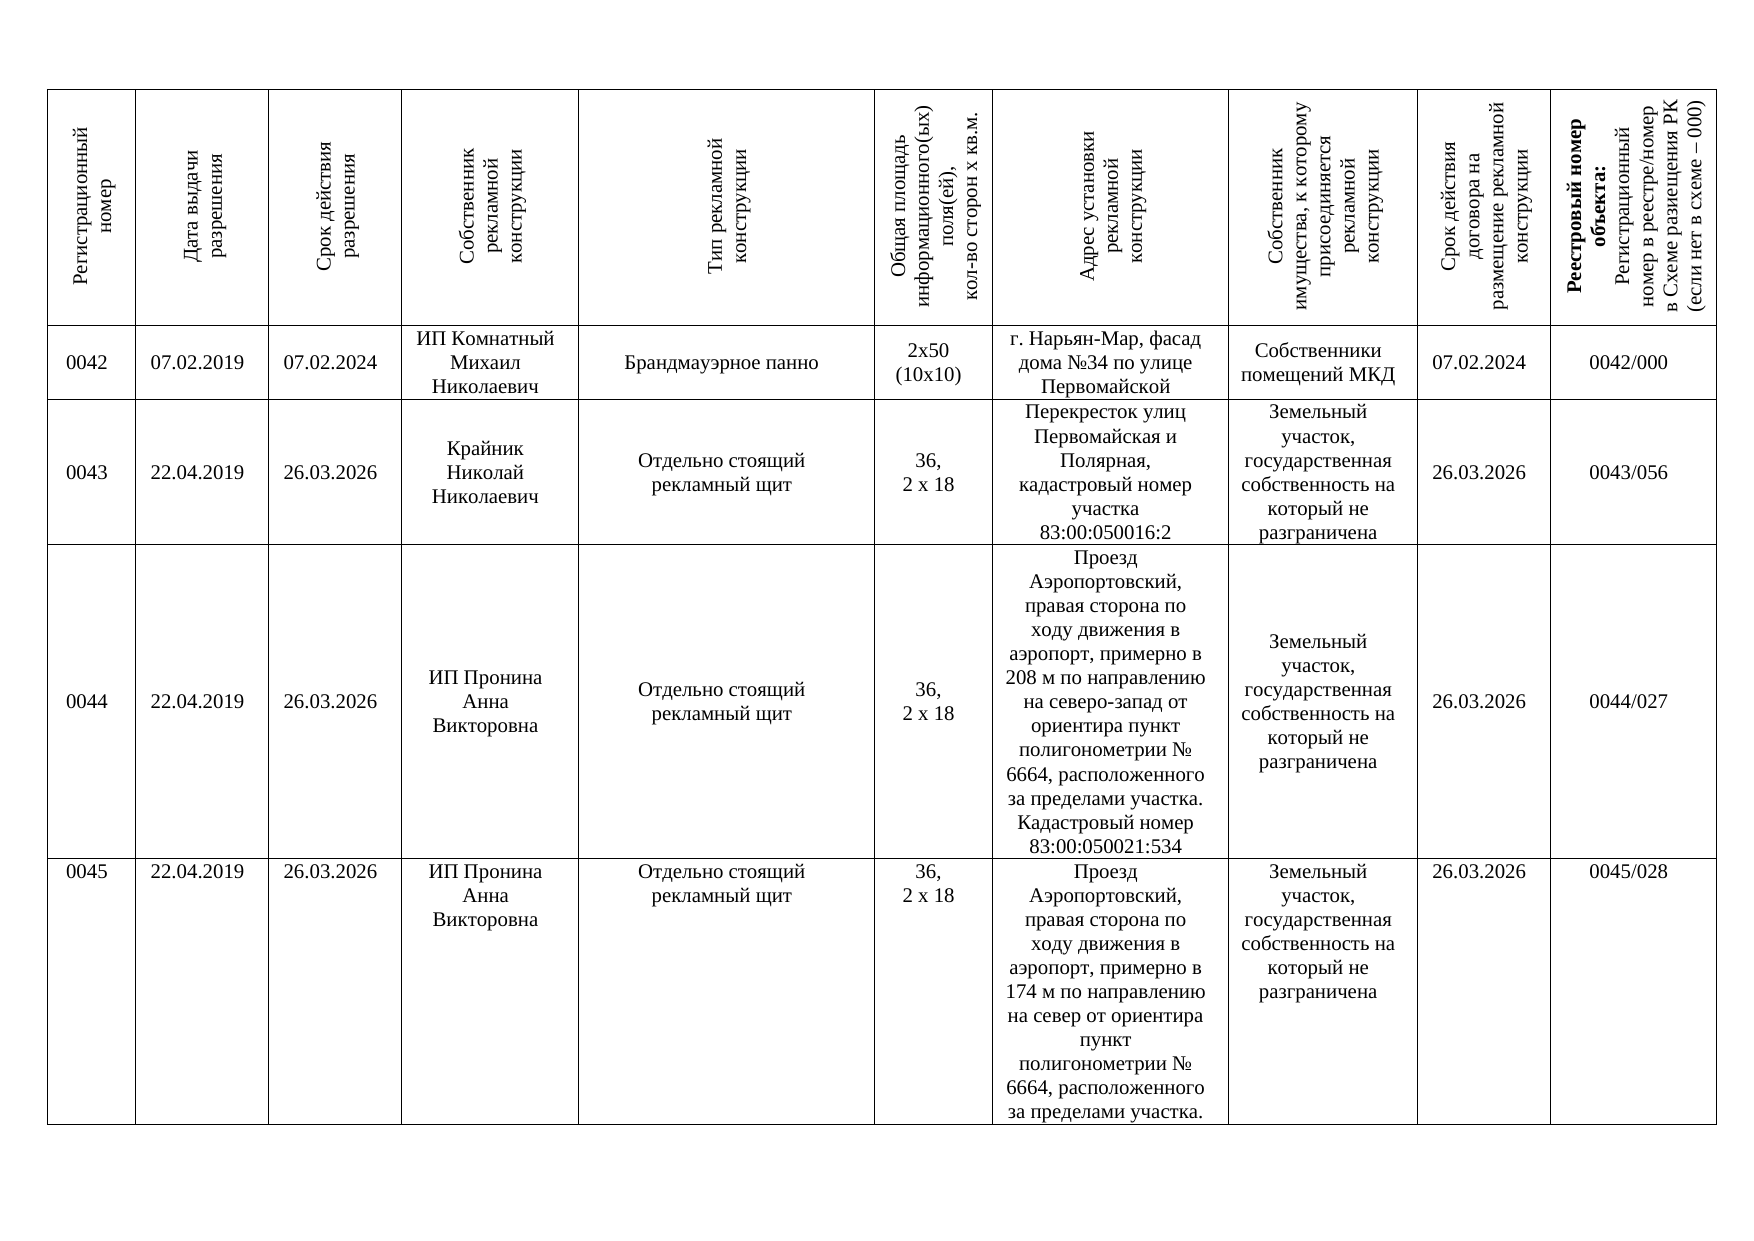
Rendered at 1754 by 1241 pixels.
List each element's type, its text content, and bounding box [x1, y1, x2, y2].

table_cell 36, 2 х 18 [875, 400, 992, 544]
table_cell Перекресток улиц Первомайская и Полярная, кадастровый номер участка 83:00:050016:2 [993, 400, 1228, 544]
table_cell 0042/000 [1551, 326, 1716, 398]
table_cell 0043/056 [1551, 400, 1716, 544]
table_cell 0043 [48, 400, 135, 544]
table_cell ИП Комнатный Михаил Николаевич [402, 326, 578, 398]
table_cell 36, 2 х 18 [875, 545, 992, 858]
table_cell 0044 [48, 545, 135, 858]
table_header Общая площадь информационного(ых) поля(ей), кол-во сторон х кв.м. [875, 90, 992, 325]
table_header Реестровый номер объекта: Регистрационный номер в реестре/номер в Схеме разиещения РК (если нет в схеме – 000) [1551, 90, 1716, 325]
table_cell 26.03.2026 [269, 545, 401, 858]
table_cell 26.03.2026 [1418, 859, 1550, 1123]
table_header Дата выдачи разрешения [136, 90, 268, 325]
table_cell 2х50 (10х10) [875, 326, 992, 398]
table_cell Крайник Николай Николаевич [402, 400, 578, 544]
table_header Адрес установки рекламной конструкции [993, 90, 1228, 325]
table_cell 36, 2 х 18 [875, 859, 992, 1123]
table_cell 0042 [48, 326, 135, 398]
table_cell Отдельно стоящий рекламный щит [579, 859, 874, 1123]
table_header Собственник рекламной конструкции [402, 90, 578, 325]
table_cell 07.02.2019 [136, 326, 268, 398]
table_cell ИП Пронина Анна Викторовна [402, 545, 578, 858]
table_cell ИП Пронина Анна Викторовна [402, 859, 578, 1123]
table_header Срок действия разрешения [269, 90, 401, 325]
table_cell Земельный участок, государственная собственность на который не разграничена [1229, 859, 1417, 1123]
table_cell Земельный участок, государственная собственность на который не разграничена [1229, 545, 1417, 858]
table_cell 26.03.2026 [269, 400, 401, 544]
table_cell 22.04.2019 [136, 400, 268, 544]
table_cell Земельный участок, государственная собственность на который не разграничена [1229, 400, 1417, 544]
table_cell г. Нарьян-Мар, фасад дома №34 по улице Первомайской [993, 326, 1228, 398]
table_header Срок действия договора на размещение рекламной конструкции [1418, 90, 1550, 325]
table_cell 26.03.2026 [1418, 545, 1550, 858]
table_cell 0045/028 [1551, 859, 1716, 1123]
table_cell 07.02.2024 [269, 326, 401, 398]
table_cell 26.03.2026 [269, 859, 401, 1123]
table_cell Проезд Аэропортовский, правая сторона по ходу движения в аэропорт, примерно в по направлению на северо-запад от ориентира пункт полигонометрии № 6664, расположенного за пределами участка. Кадастровый номер 83:00:050021:534 [993, 545, 1228, 858]
table_cell 22.04.2019 [136, 859, 268, 1123]
table_cell 0044/027 [1551, 545, 1716, 858]
table_cell 07.02.2024 [1418, 326, 1550, 398]
table_header Тип рекламной конструкции [579, 90, 874, 325]
table_cell Брандмауэрное панно [579, 326, 874, 398]
table_header Собственник имущества, к которому присоединяется рекламной конструкции [1229, 90, 1417, 325]
table_cell 26.03.2026 [1418, 400, 1550, 544]
table_cell Отдельно стоящий рекламный щит [579, 400, 874, 544]
table_cell Собственники помещений МКД [1229, 326, 1417, 398]
table_cell Отдельно стоящий рекламный щит [579, 545, 874, 858]
table_cell 22.04.2019 [136, 545, 268, 858]
table_cell 0045 [48, 859, 135, 1123]
table_header Регистрационный номер [48, 90, 135, 325]
